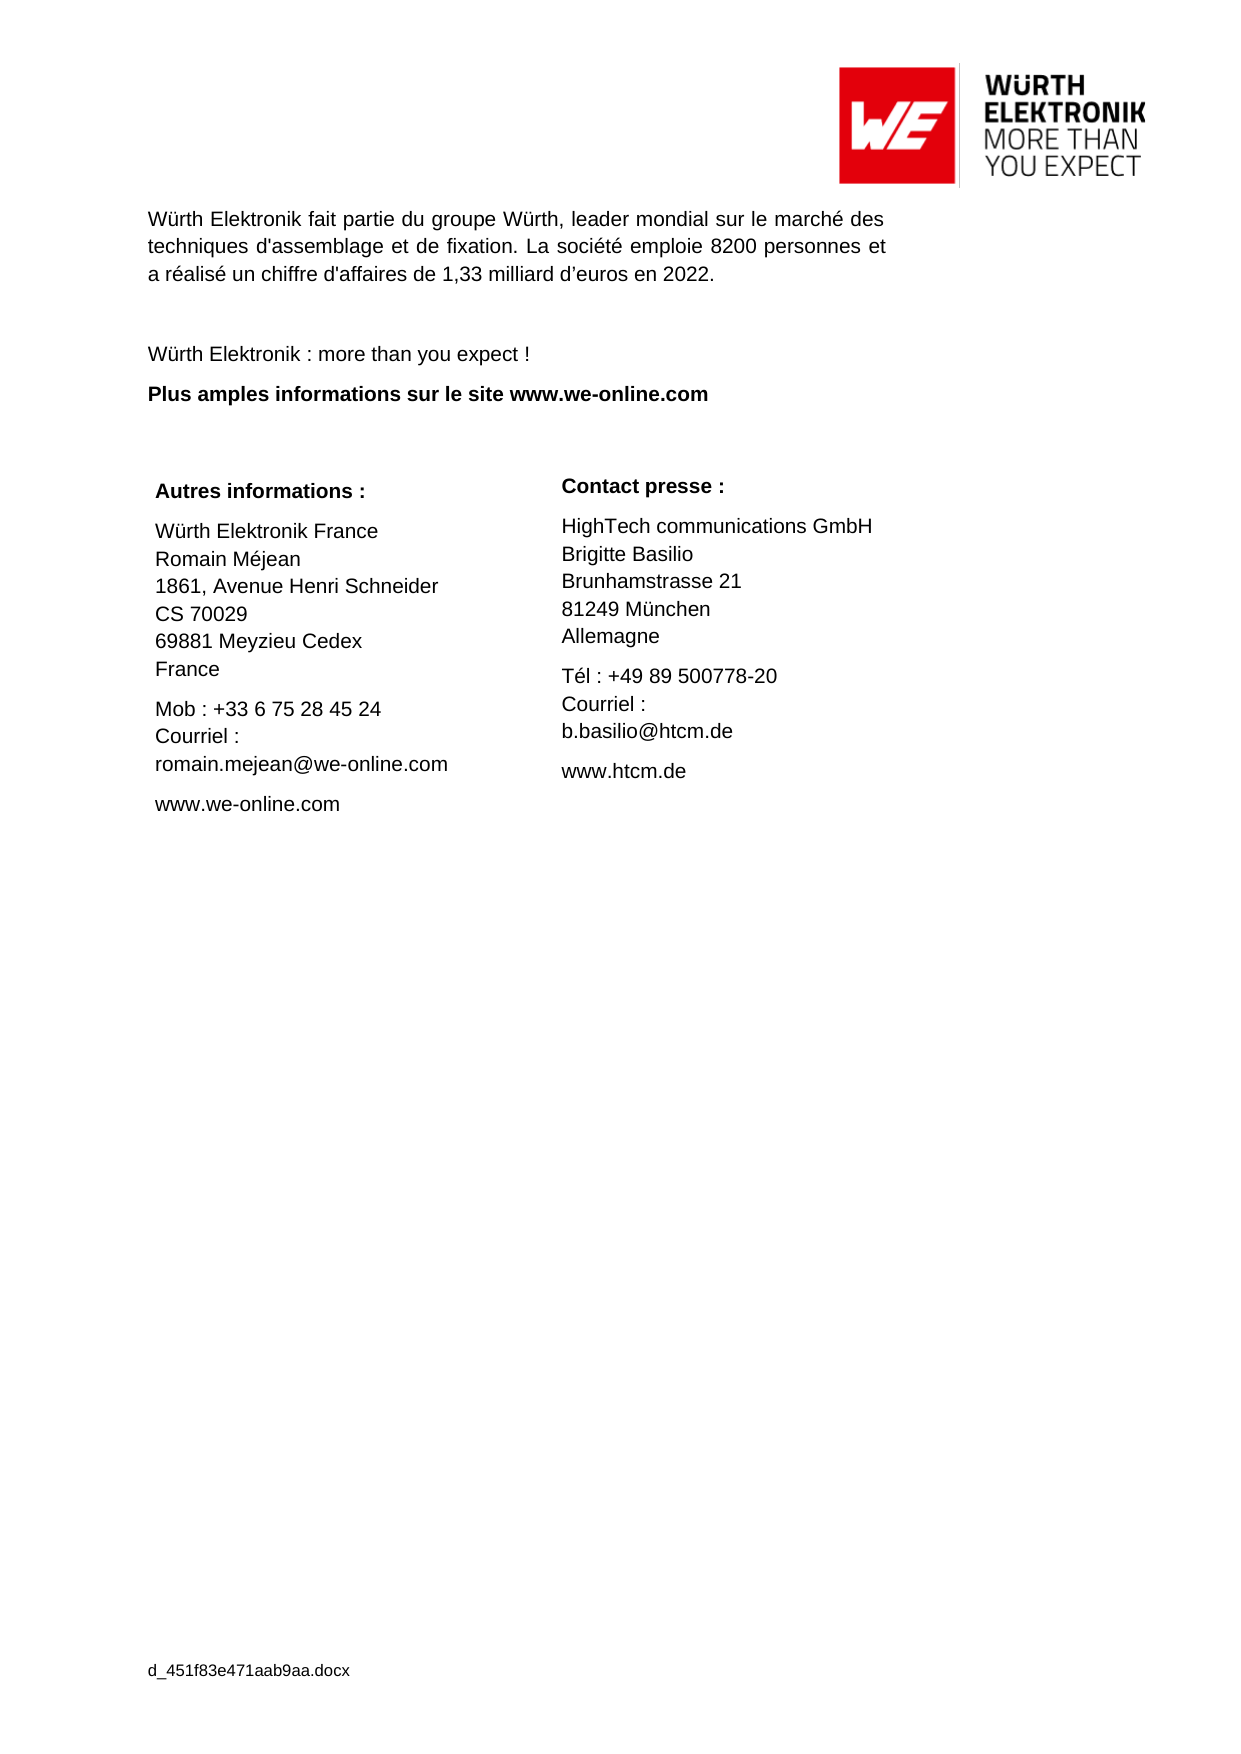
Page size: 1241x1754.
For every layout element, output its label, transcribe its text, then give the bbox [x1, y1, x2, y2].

text Plus amples informations sur le site www.we-online.com [148, 382, 886, 406]
table_header Contact presse : HighTech communications GmbH Brigitte Basilio Brunhamstrasse 21 81249 München Allemagne Tél : +49 89 500778-20 Courriel : b.basilio@htcm.de www.htcm.de [554, 422, 887, 880]
table_header Autres informations : Würth Elektronik France Romain Méjean 1861, Avenue Henri Schneider CS 70029 69881 Meyzieu Cedex France Mob : +33 6 75 28 45 24 Courriel : romain.mejean@we-online.com www.we-online.com [148, 422, 554, 880]
picture [835, 63, 1146, 188]
text Würth Elektronik fait partie du groupe Würth, leader mondial sur le marché des techniques d'assemblage et de fixation. La société emploie 8200 personnes et a réalisé un chiffre d'affaires de 1,33 milliard d’euros en 2022. [148, 207, 886, 286]
text Würth Elektronik : more than you expect ! [148, 342, 886, 366]
